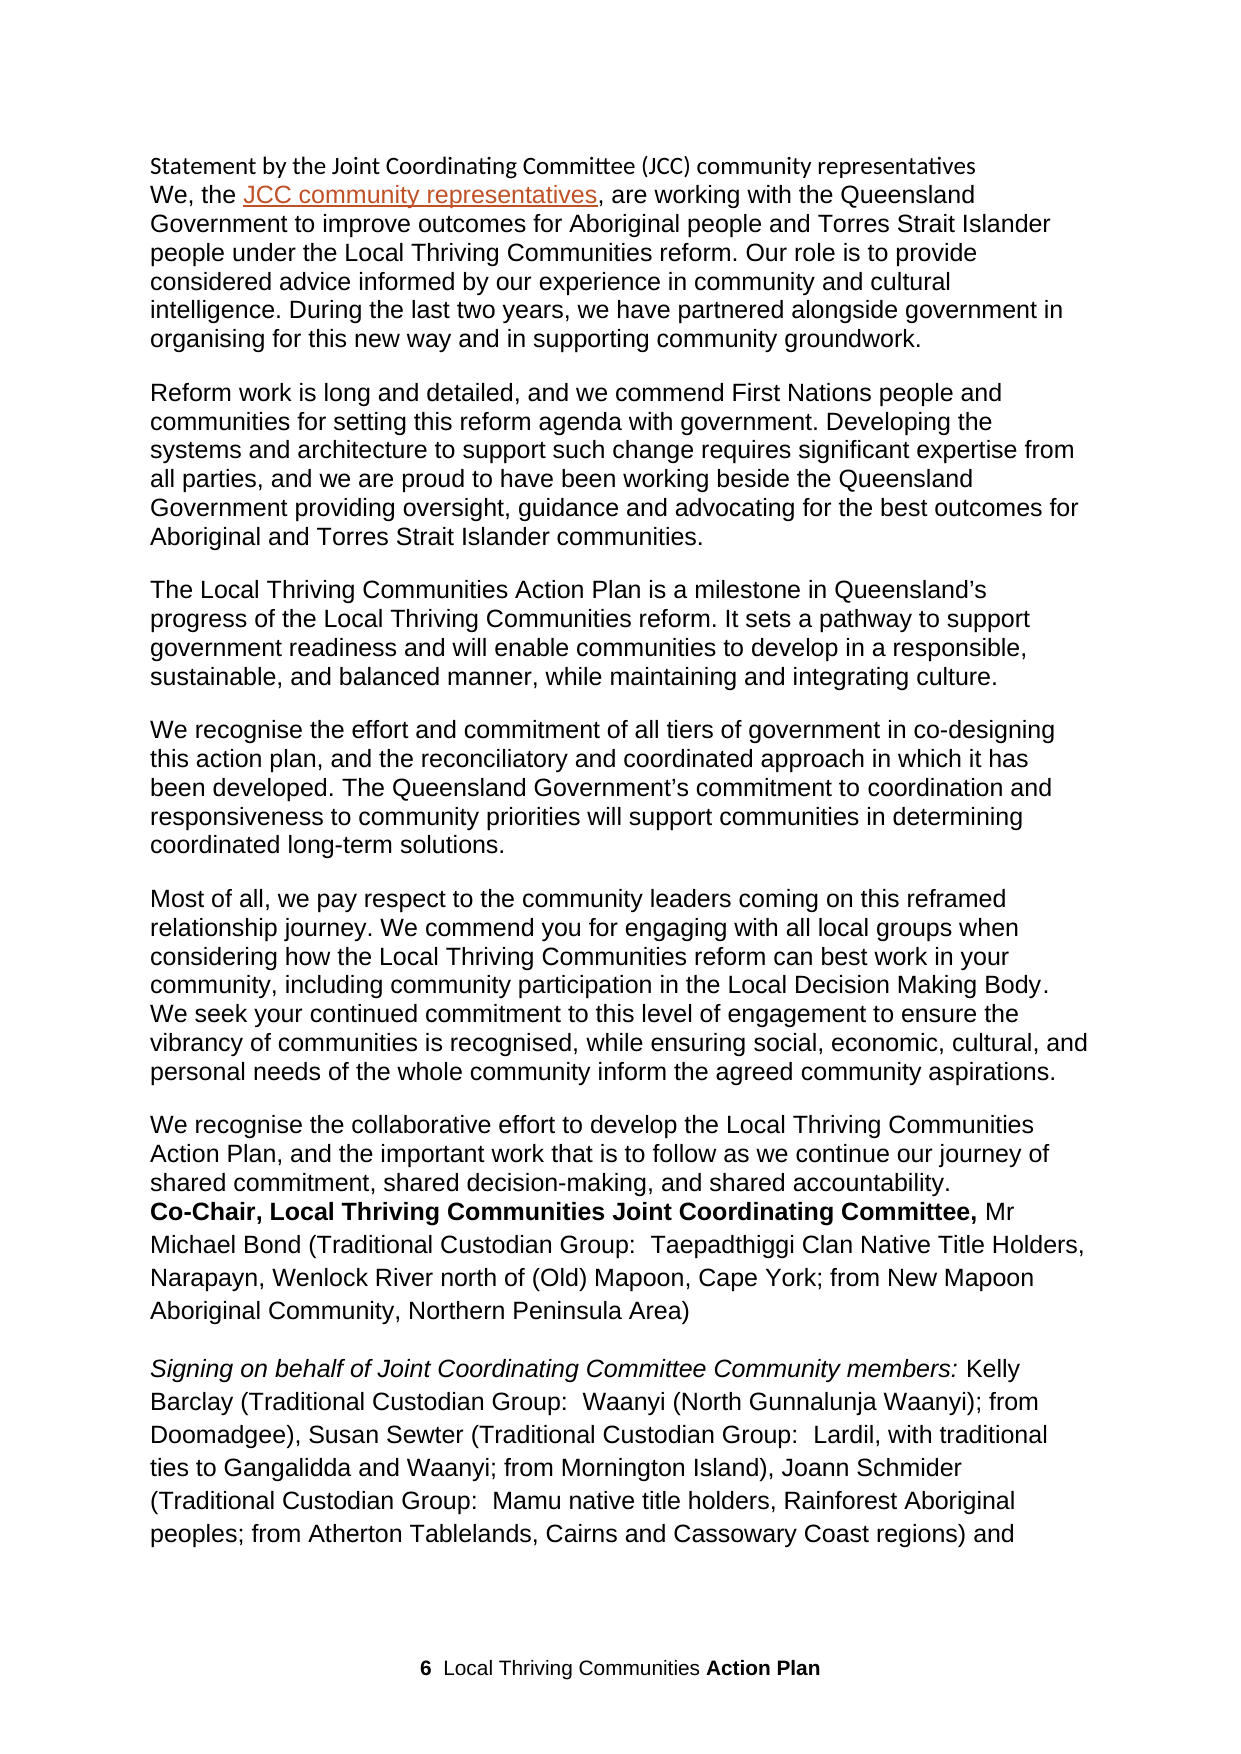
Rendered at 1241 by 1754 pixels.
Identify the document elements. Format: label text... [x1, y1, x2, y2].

text We, the JCC community representatives, are working with the Queensland Government to improve outcomes for Aboriginal people and Torres Strait Islander people under the Local Thriving Communities reform. Our role is to provide considered advice informed by our experience in community and cultural intelligence. During the last two years, we have partnered alongside government in organising for this new way and in supporting community groundwork. [150, 181, 1090, 353]
text Co-Chair, Local Thriving Communities Joint Coordinating Committee, Mr Michael Bond (Traditional Custodian Group: Taepadthiggi Clan Native Title Holders, Narapayn, Wenlock River north of (Old) Mapoon, Cape York; from New Mapoon Aboriginal Community, Northern Peninsula Area) [150, 1197, 1090, 1324]
text We recognise the effort and commitment of all tiers of government in co-designing this action plan, and the reconciliatory and coordinated approach in which it has been developed. The Queensland Government’s commitment to coordination and responsiveness to community priorities will support communities in determining coordinated long-term solutions. [150, 716, 1090, 859]
text We recognise the collaborative effort to develop the Local Thriving Communities Action Plan, and the important work that is to follow as we continue our journey of shared commitment, shared decision-making, and shared accountability. [150, 1111, 1090, 1197]
text Most of all, we pay respect to the community leaders coming on this reframed relationship journey. We commend you for engaging with all local groups when considering how the Local Thriving Communities reform can best work in your community, including community participation in the Local Decision Making Body. We seek your continued commitment to this level of engagement to ensure the vibrancy of communities is recognised, while ensuring social, economic, cultural, and personal needs of the whole community inform the agreed community aspirations. [150, 884, 1090, 1086]
text Reform work is long and detailed, and we commend First Nations people and communities for setting this reform agenda with government. Developing the systems and architecture to support such change requires significant expertise from all parties, and we are proud to have been working beside the Queensland Government providing oversight, guidance and advocating for the best outcomes for Aboriginal and Torres Strait Islander communities. [150, 378, 1090, 551]
text The Local Thriving Communities Action Plan is a milestone in Queensland’s progress of the Local Thriving Communities reform. It sets a pathway to support government readiness and will enable communities to develop in a responsible, sustainable, and balanced manner, while maintaining and integrating culture. [150, 576, 1090, 691]
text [150, 1354, 1090, 1548]
subtitle Statement by the Joint Coordinating Committee (JCC) community representatives [150, 150, 1090, 181]
